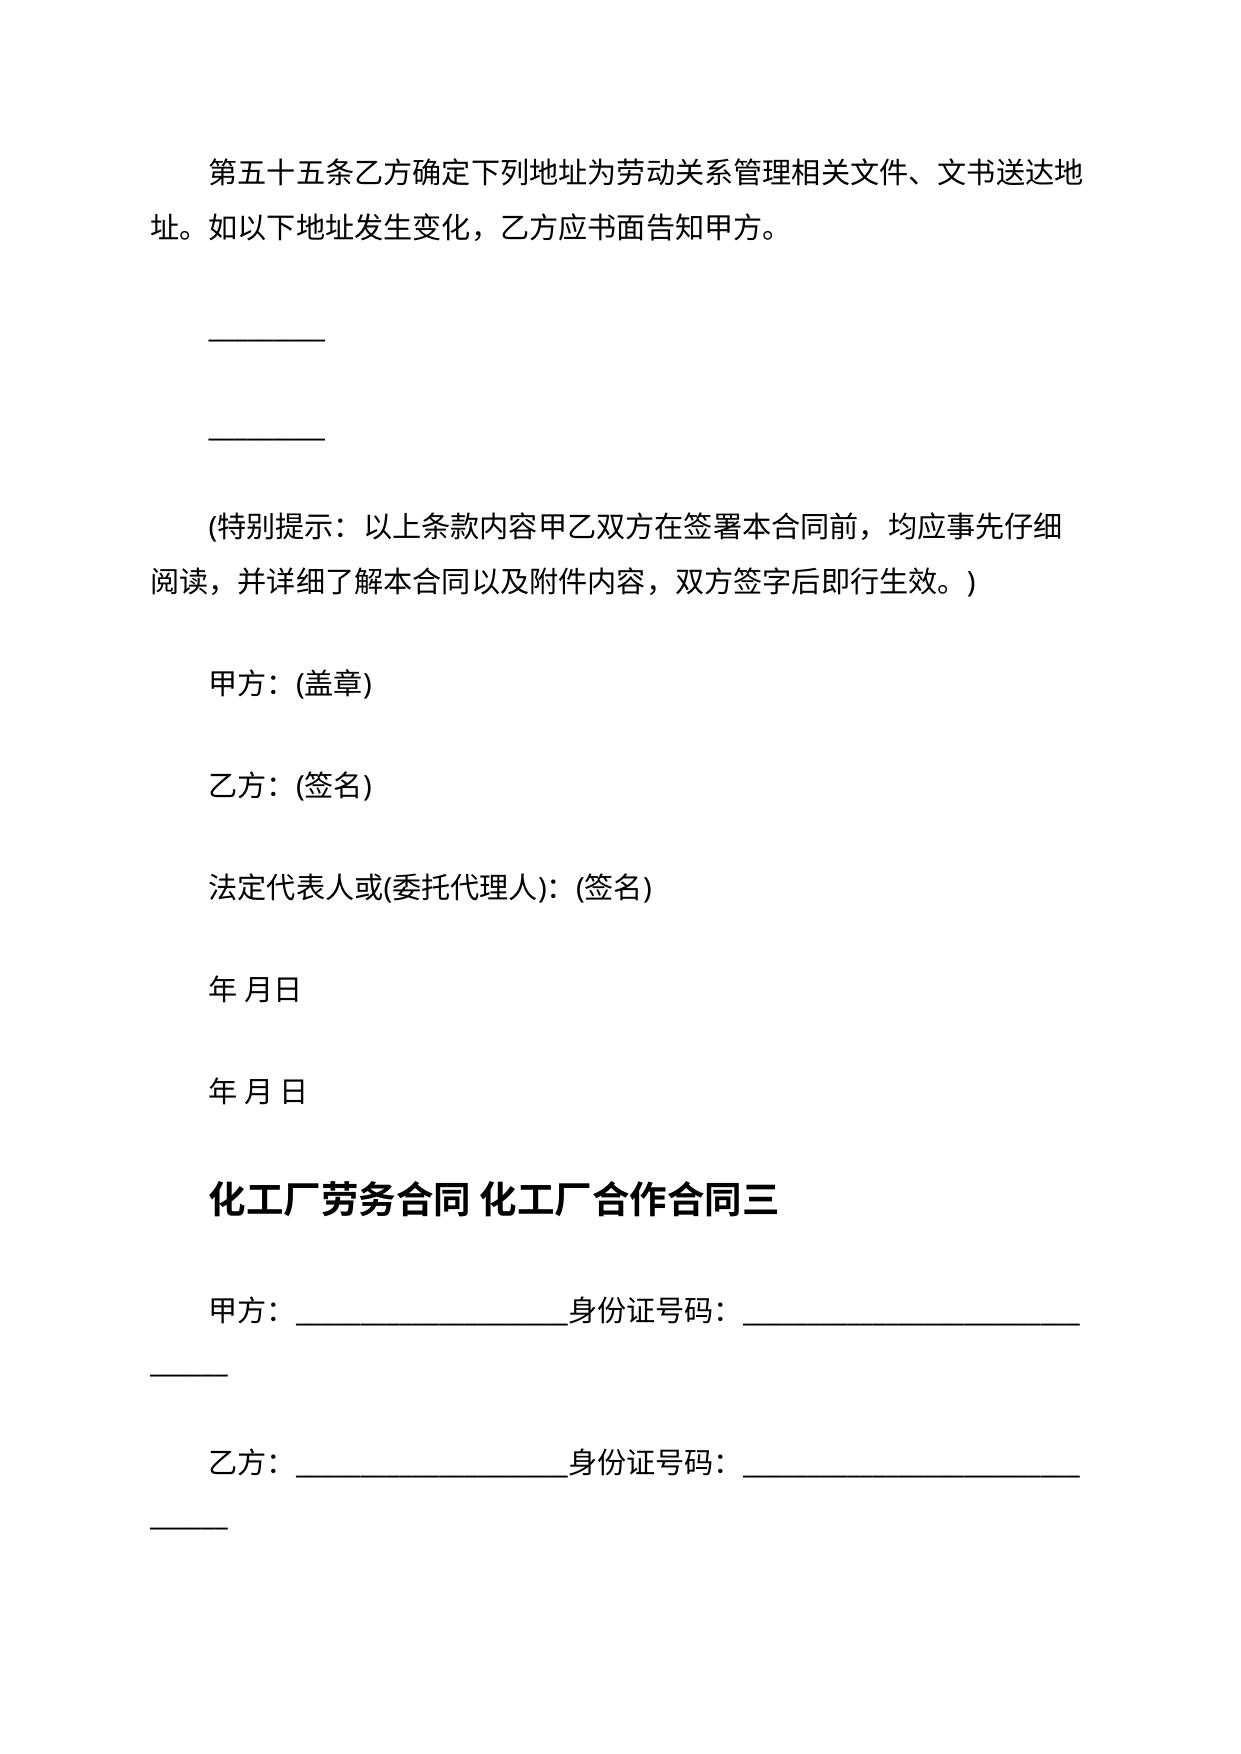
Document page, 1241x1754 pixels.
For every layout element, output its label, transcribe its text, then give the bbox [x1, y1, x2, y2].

text 乙方：_____________________身份证号码：________________________________ [150, 1440, 1090, 1534]
text 第五十五条乙方确定下列地址为劳动关系管理相关文件、文书送达地址。如以下地址发生变化，乙方应书面告知甲方。 [150, 150, 1090, 247]
text 化工厂劳务合同 化工厂合作合同三 [150, 1170, 1090, 1224]
text _________ [150, 307, 1090, 346]
text 年 月 日 [150, 1068, 1090, 1111]
text 年 月日 [150, 966, 1090, 1009]
text 法定代表人或(委托代理人)：(签名) [150, 864, 1090, 907]
text _________ [150, 405, 1090, 445]
text 甲方：_____________________身份证号码：________________________________ [150, 1287, 1090, 1381]
text 甲方：(盖章) [150, 661, 1090, 703]
text 乙方：(签名) [150, 762, 1090, 805]
text (特别提示：以上条款内容甲乙双方在签署本合同前，均应事先仔细阅读，并详细了解本合同以及附件内容，双方签字后即行生效。) [150, 503, 1090, 601]
